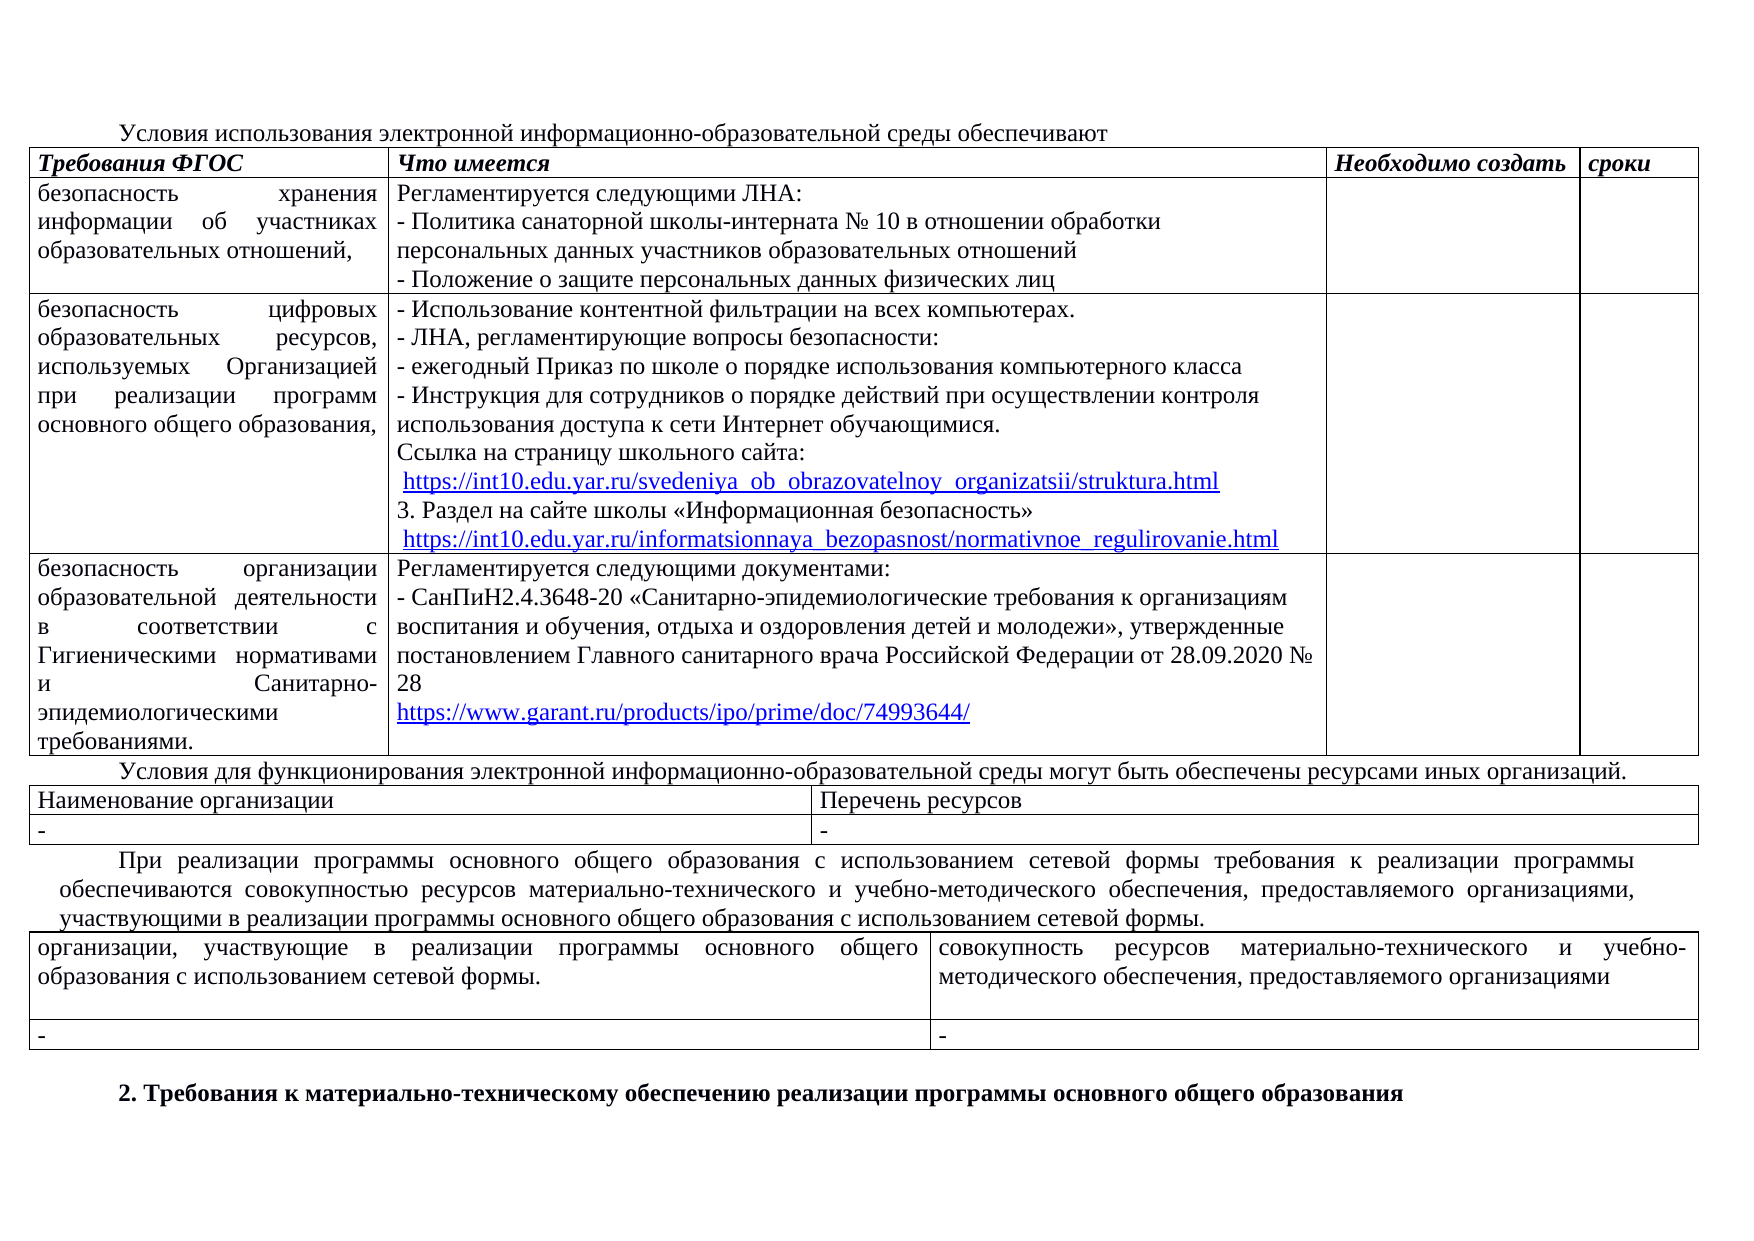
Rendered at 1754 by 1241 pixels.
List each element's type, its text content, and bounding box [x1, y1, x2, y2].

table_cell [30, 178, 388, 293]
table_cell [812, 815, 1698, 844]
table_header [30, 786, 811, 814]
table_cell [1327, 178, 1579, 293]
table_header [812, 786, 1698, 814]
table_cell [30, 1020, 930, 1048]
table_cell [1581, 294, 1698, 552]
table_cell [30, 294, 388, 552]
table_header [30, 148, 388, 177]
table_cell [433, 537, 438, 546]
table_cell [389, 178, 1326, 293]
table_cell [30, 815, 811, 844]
text 2. Требования к материально-техническому обеспечению реализации программы основного общего образования [118, 1078, 1636, 1107]
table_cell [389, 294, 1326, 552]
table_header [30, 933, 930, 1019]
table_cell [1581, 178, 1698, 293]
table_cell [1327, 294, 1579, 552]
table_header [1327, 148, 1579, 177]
text Условия для функционирования электронной информационно-образовательной среды могут быть обеспечены ресурсами иных организаций. [118, 756, 1636, 784]
text Условия использования электронной информационно-образовательной среды обеспечивают [118, 118, 1636, 147]
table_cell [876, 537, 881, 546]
text При реализации программы основного общего образования с использованием сетевой формы требования к реализации программы обеспечиваются совокупностью ресурсов материально-технического и учебно-методического обеспечения, предоставляемого организациями, участвующими в реализации программы основного общего образования с использованием сетевой формы. [59, 845, 1636, 931]
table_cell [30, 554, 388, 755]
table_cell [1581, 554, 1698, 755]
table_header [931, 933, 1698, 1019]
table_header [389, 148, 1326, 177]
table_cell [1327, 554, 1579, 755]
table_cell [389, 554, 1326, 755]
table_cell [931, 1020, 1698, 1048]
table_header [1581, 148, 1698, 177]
